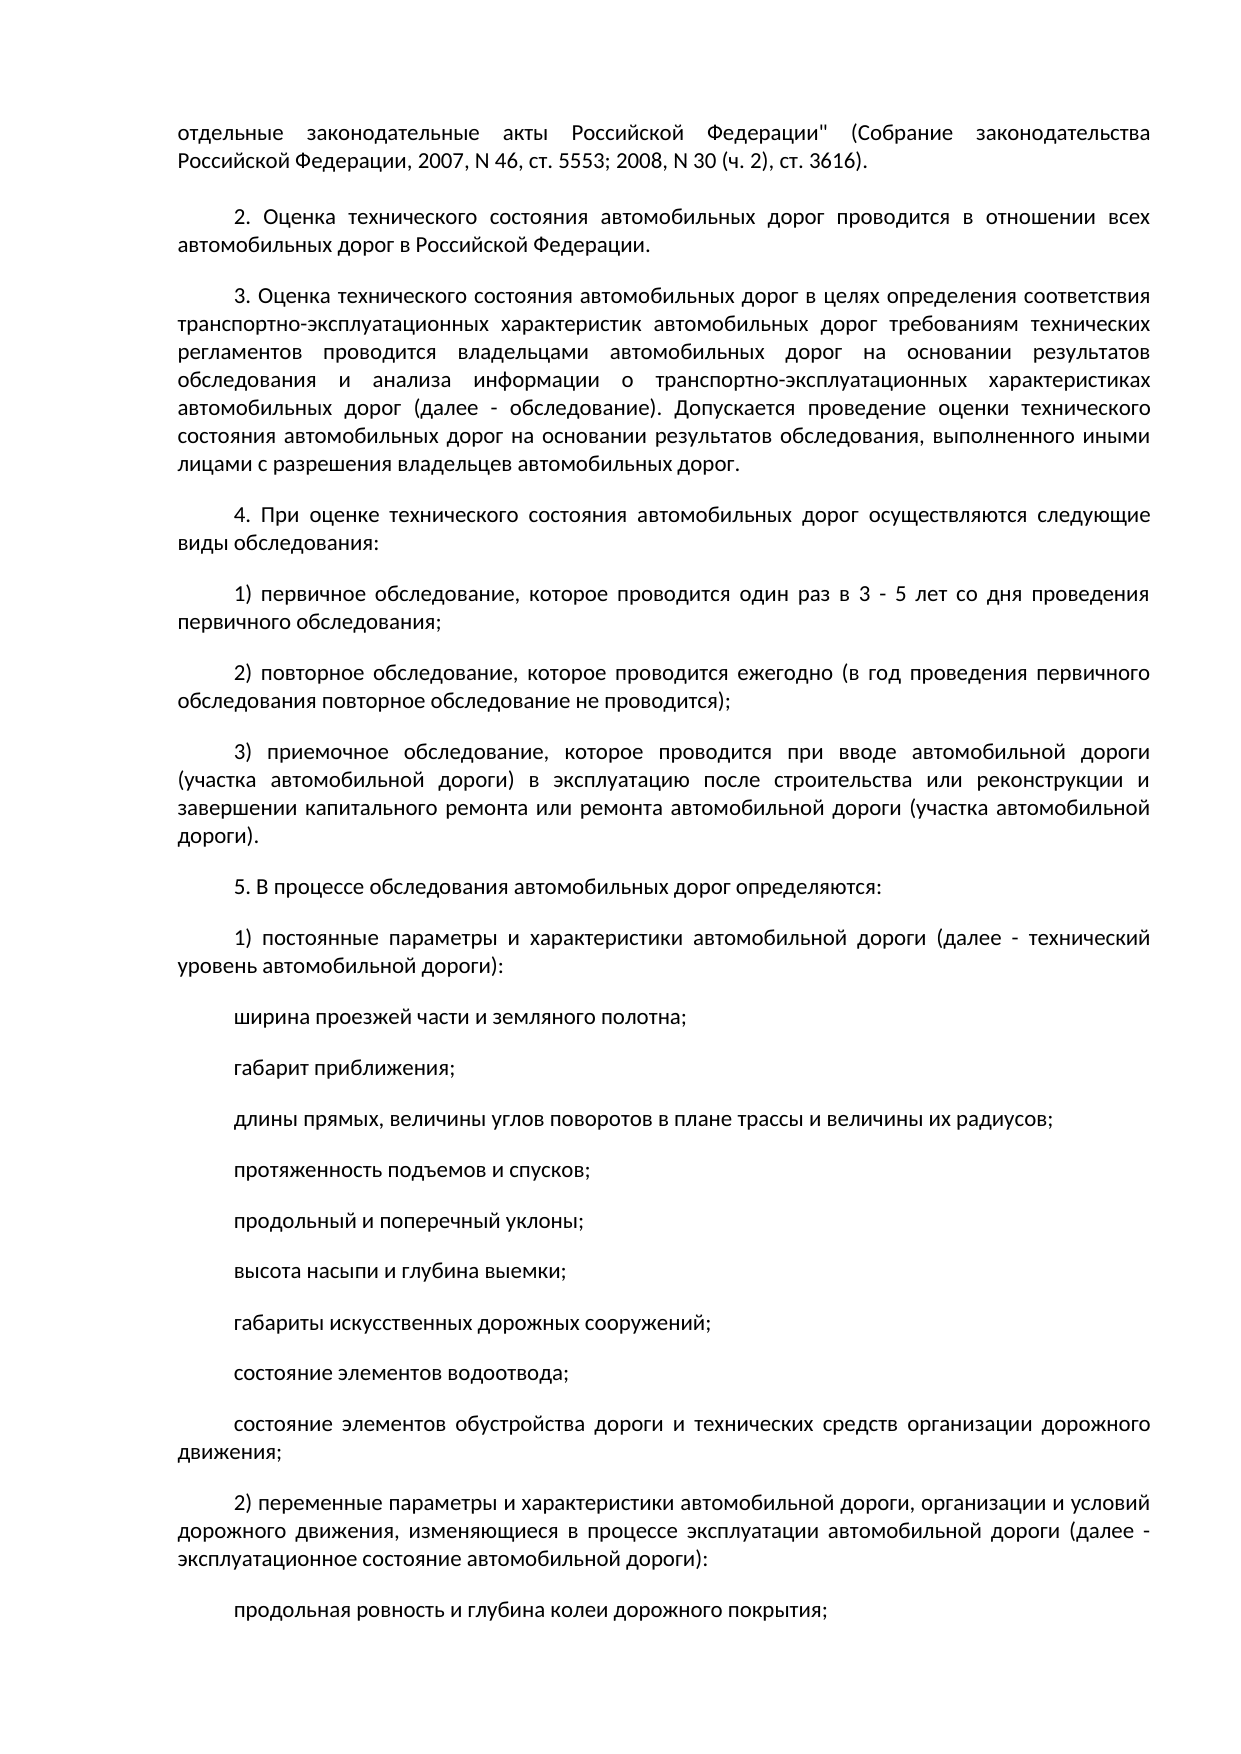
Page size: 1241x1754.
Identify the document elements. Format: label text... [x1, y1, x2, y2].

text 3. Оценка технического состояния автомобильных дорог в целях определения соответствия транспортно-эксплуатационных характеристик автомобильных дорог требованиям технических регламентов проводится владельцами автомобильных дорог на основании результатов обследования и анализа информации о транспортно-эксплуатационных характеристиках автомобильных дорог (далее - обследование). Допускается проведение оценки технического состояния автомобильных дорог на основании результатов обследования, выполненного иными лицами с разрешения владельцев автомобильных дорог. [177, 281, 1152, 477]
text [177, 118, 1152, 174]
text продольный и поперечный уклоны; [177, 1206, 1152, 1234]
text 2. Оценка технического состояния автомобильных дорог проводится в отношении всех автомобильных дорог в Российской Федерации. [177, 202, 1152, 258]
text 5. В процессе обследования автомобильных дорог определяются: [177, 872, 1152, 900]
text длины прямых, величины углов поворотов в плане трассы и величины их радиусов; [177, 1104, 1152, 1132]
text ширина проезжей части и земляного полотна; [177, 1002, 1152, 1030]
text габарит приближения; [177, 1053, 1152, 1081]
text состояние элементов водоотвода; [177, 1358, 1152, 1387]
text 2) повторное обследование, которое проводится ежегодно (в год проведения первичного обследования повторное обследование не проводится); [177, 658, 1152, 714]
text 3) приемочное обследование, которое проводится при вводе автомобильной дороги (участка автомобильной дороги) в эксплуатацию после строительства или реконструкции и завершении капитального ремонта или ремонта автомобильной дороги (участка автомобильной дороги). [177, 737, 1152, 849]
text 2) переменные параметры и характеристики автомобильной дороги, организации и условий дорожного движения, изменяющиеся в процессе эксплуатации автомобильной дороги (далее - эксплуатационное состояние автомобильной дороги): [177, 1488, 1152, 1572]
text протяженность подъемов и спусков; [177, 1155, 1152, 1183]
text высота насыпи и глубина выемки; [177, 1257, 1152, 1285]
text состояние элементов обустройства дороги и технических средств организации дорожного движения; [177, 1409, 1152, 1466]
text 1) первичное обследование, которое проводится один раз в 3 - 5 лет со дня проведения первичного обследования; [177, 579, 1152, 635]
text 4. При оценке технического состояния автомобильных дорог осуществляются следующие виды обследования: [177, 500, 1152, 556]
text габариты искусственных дорожных сооружений; [177, 1308, 1152, 1336]
text 1) постоянные параметры и характеристики автомобильной дороги (далее - технический уровень автомобильной дороги): [177, 923, 1152, 979]
text продольная ровность и глубина колеи дорожного покрытия; [177, 1595, 1152, 1623]
